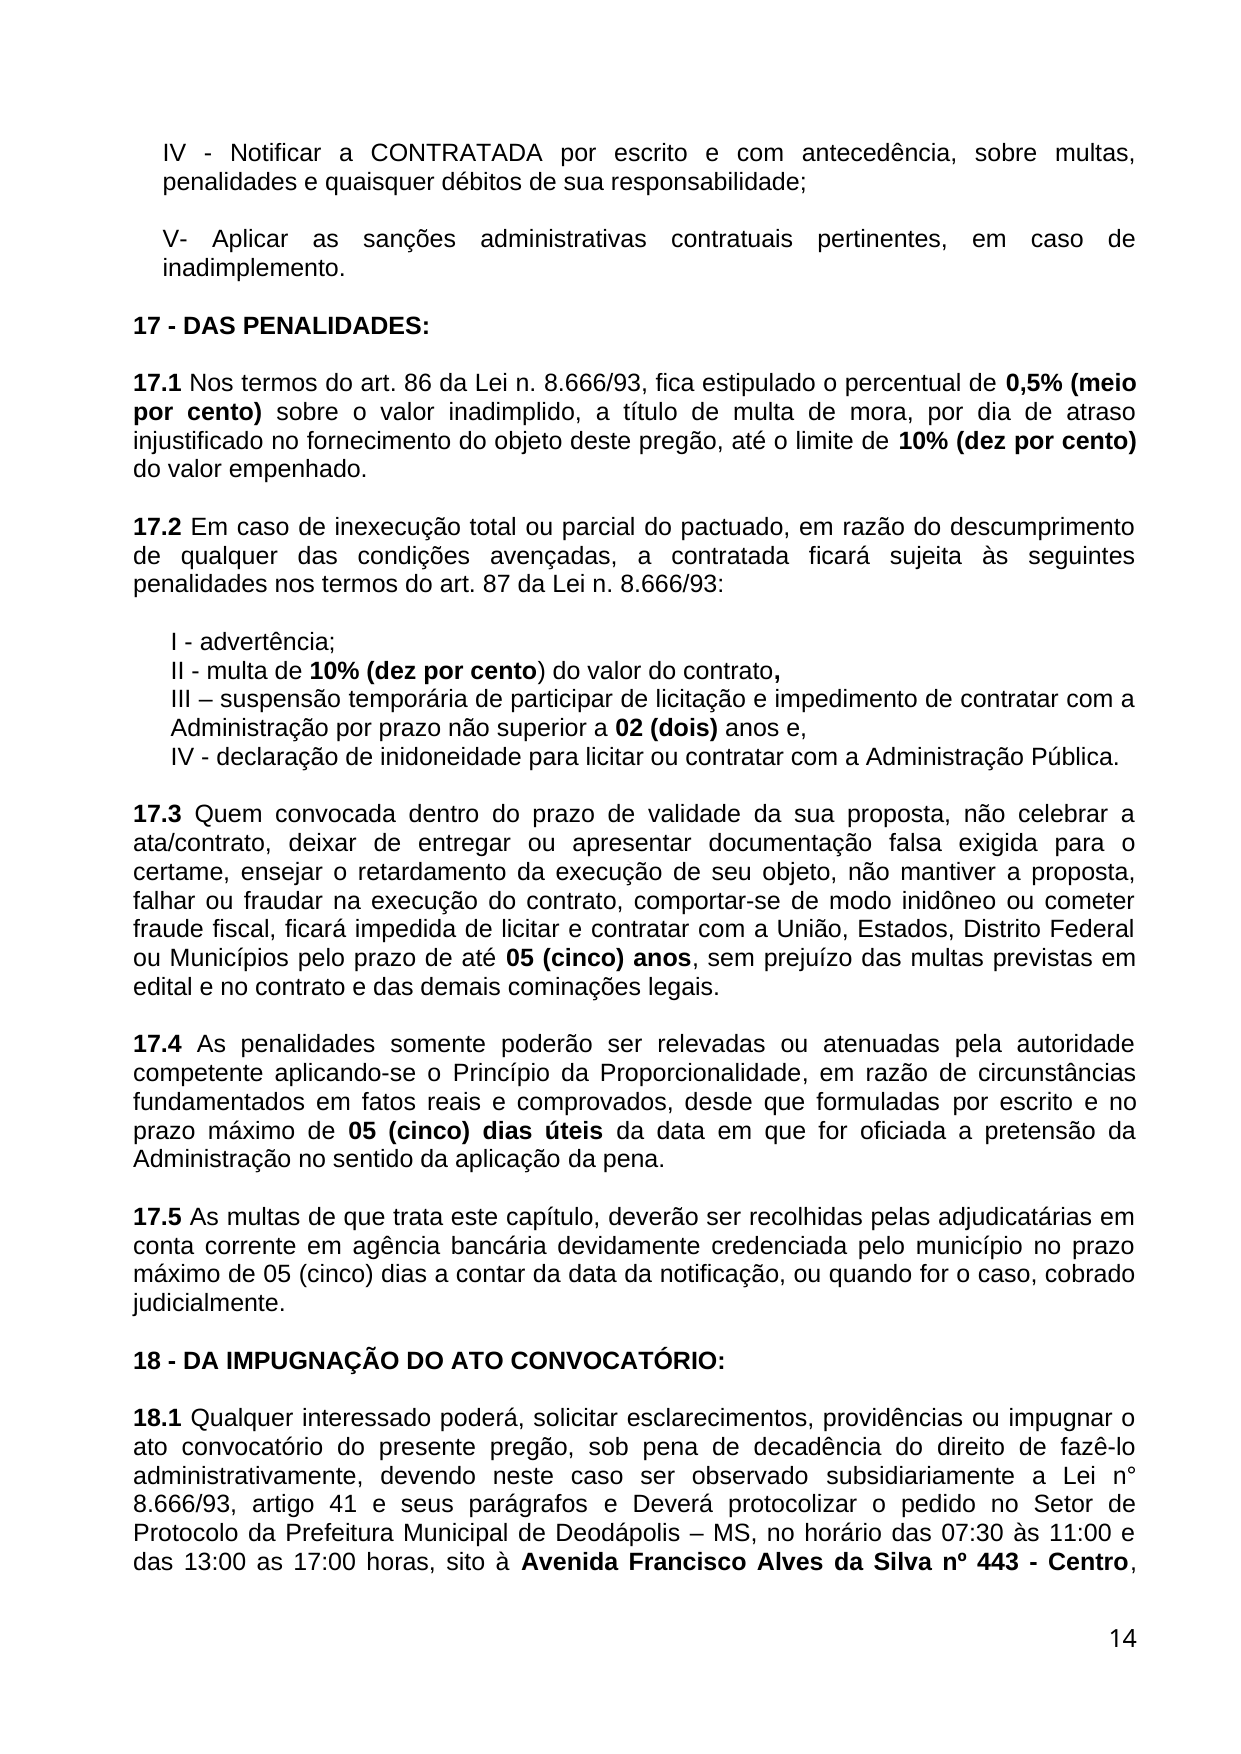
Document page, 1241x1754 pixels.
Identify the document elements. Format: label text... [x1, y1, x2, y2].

text 18 - DA IMPUGNAÇÃO DO ATO CONVOCATÓRIO: [133, 1346, 1137, 1374]
text V- Aplicar as sanções administrativas contratuais pertinentes, em caso de inadimplemento. [162, 224, 1137, 282]
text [133, 1403, 1137, 1576]
text III – suspensão temporária de participar de licitação e impedimento de contratar com a Administração por prazo não superior a 02 (dois) anos e, [170, 684, 1137, 742]
text IV - declaração de inidoneidade para licitar ou contratar com a Administração Pública. [170, 742, 1137, 771]
text 17.3 Quem convocada dentro do prazo de validade da sua proposta, não celebrar a ata/contrato, deixar de entregar ou apresentar documentação falsa exigida para o certame, ensejar o retardamento da execução de seu objeto, não mantiver a proposta, falhar ou fraudar na execução do contrato, comportar-se de modo inidôneo ou cometer fraude fiscal, ficará impedida de licitar e contratar com a União, Estados, Distrito Federal ou Municípios pelo prazo de até 05 (cinco) anos, sem prejuízo das multas previstas em edital e no contrato e das demais cominações legais. [133, 799, 1137, 1001]
text II - multa de 10% (dez por cento) do valor do contrato, [170, 656, 1137, 684]
text 17.5 As multas de que trata este capítulo, deverão ser recolhidas pelas adjudicatárias em conta corrente em agência bancária devidamente credenciada pelo município no prazo máximo de 05 (cinco) dias a contar da data da notificação, ou quando for o caso, cobrado judicialmente. [133, 1202, 1137, 1317]
text IV - Notificar a CONTRATADA por escrito e com antecedência, sobre multas, penalidades e quaisquer débitos de sua responsabilidade; [162, 138, 1137, 196]
text 17 - DAS PENALIDADES: [133, 311, 1137, 339]
text 17.2 Em caso de inexecução total ou parcial do pactuado, em razão do descumprimento de qualquer das condições avençadas, a contratada ficará sujeita às seguintes penalidades nos termos do art. 87 da Lei n. 8.666/93: [133, 512, 1137, 598]
text 17.1 Nos termos do art. 86 da Lei n. 8.666/93, fica estipulado o percentual de 0,5% (meio por cento) sobre o valor inadimplido, a título de multa de mora, por dia de atraso injustificado no fornecimento do objeto deste pregão, até o limite de 10% (dez por cento) do valor empenhado. [133, 368, 1137, 483]
text I - advertência; [170, 627, 1137, 656]
text 17.4 As penalidades somente poderão ser relevadas ou atenuadas pela autoridade competente aplicando-se o Princípio da Proporcionalidade, em razão de circunstâncias fundamentados em fatos reais e comprovados, desde que formuladas por escrito e no prazo máximo de 05 (cinco) dias úteis da data em que for oficiada a pretensão da Administração no sentido da aplicação da pena. [133, 1029, 1137, 1173]
